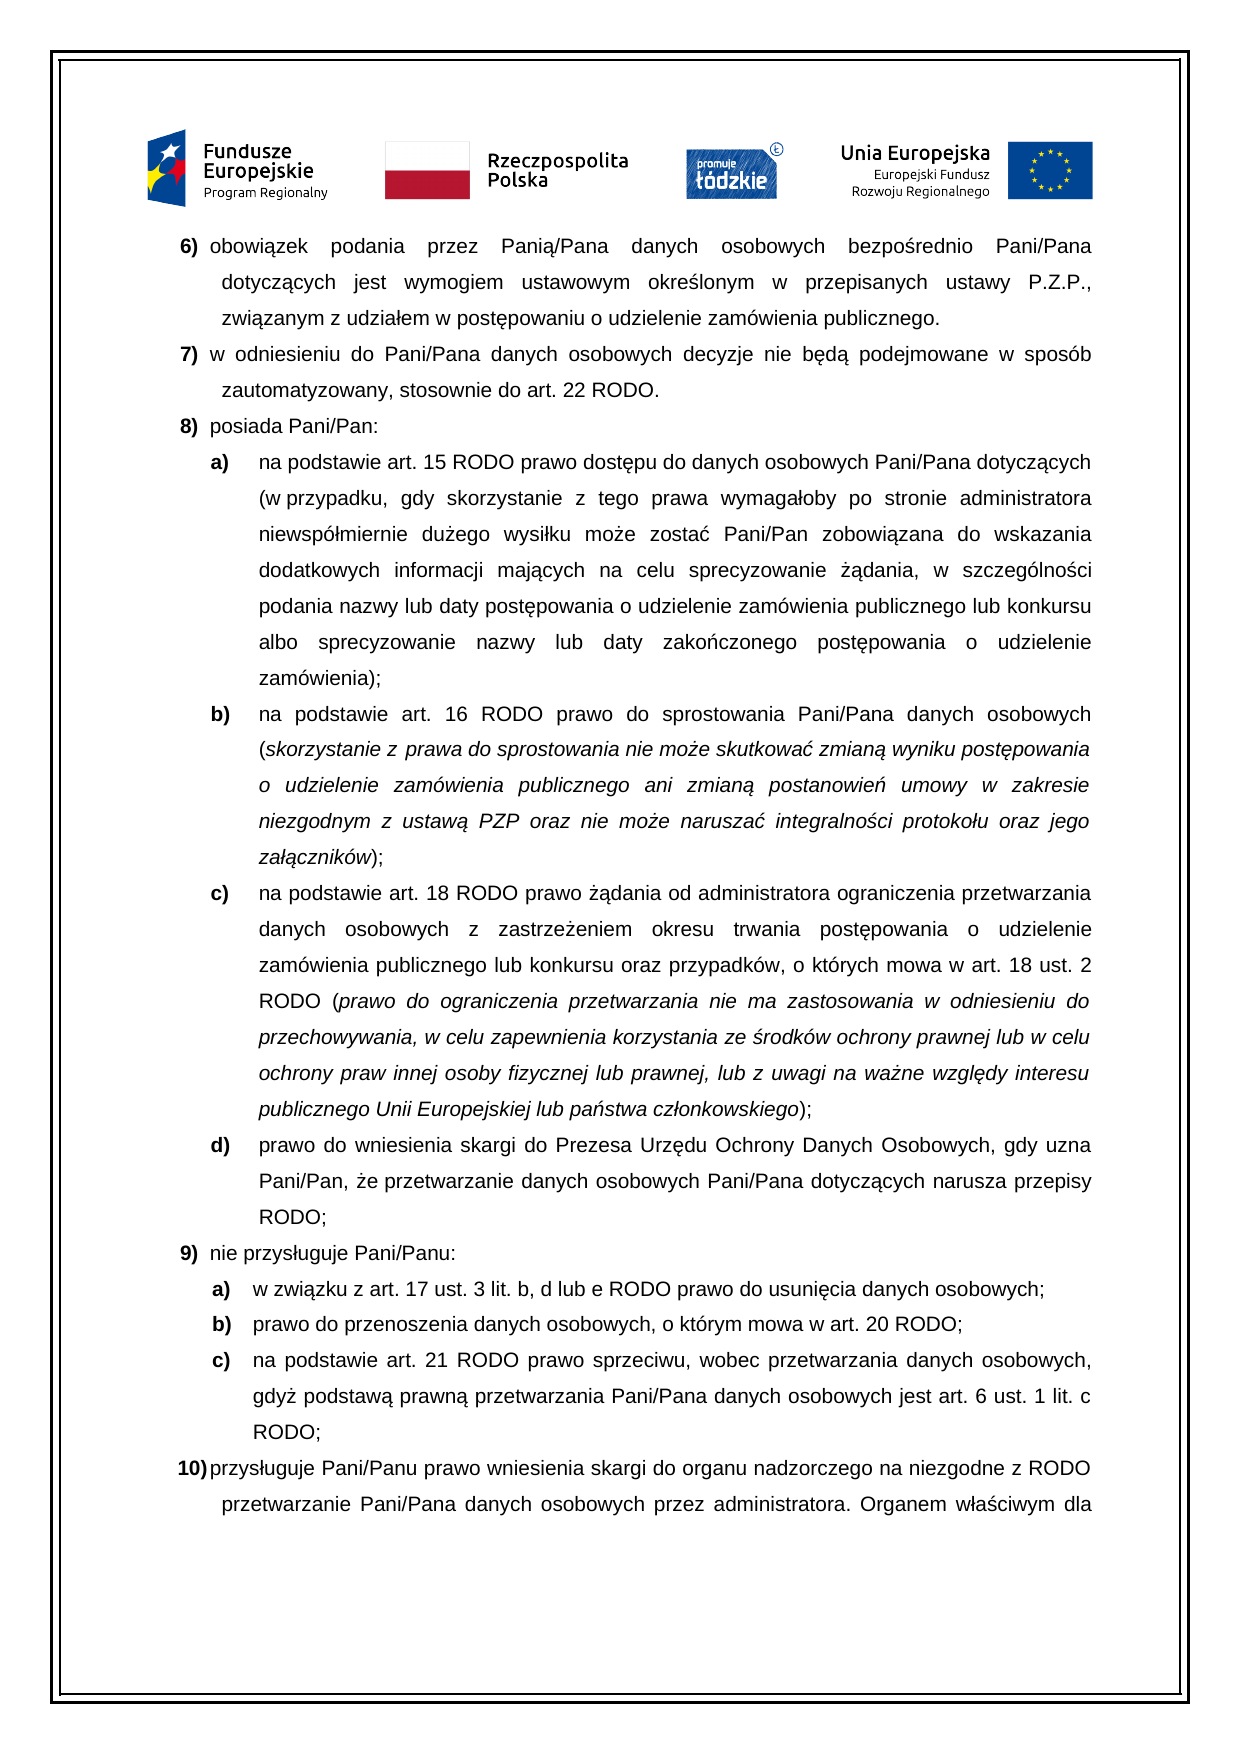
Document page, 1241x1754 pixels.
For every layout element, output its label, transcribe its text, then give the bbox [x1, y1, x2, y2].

list w odniesieniu do Pani/Pana danych osobowych decyzje nie będą podejmowane w sposób zautomatyzowany, stosownie do art. 22 RODO. [180, 342, 1093, 402]
list na podstawie art. 18 RODO prawo żądania od administratora ograniczenia przetwarzania danych osobowych z zastrzeżeniem okresu trwania postępowania o udzielenie zamówienia publicznego lub konkursu oraz przypadków, o których mowa w art. 18 ust. 2 RODO (prawo do ograniczenia przetwarzania nie ma zastosowania w odniesieniu do przechowywania, w celu zapewnienia korzystania ze środków ochrony prawnej lub w celu ochrony praw innej osoby fizycznej lub prawnej, lub z uwagi na ważne względy interesu publicznego Unii Europejskiej lub państwa członkowskiego); [210, 881, 1093, 1121]
list na podstawie art. 15 RODO prawo dostępu do danych osobowych Pani/Pana dotyczących (w przypadku, gdy skorzystanie z tego prawa wymagałoby po stronie administratora niewspółmiernie dużego wysiłku może zostać Pani/Pan zobowiązana do wskazania dodatkowych informacji mających na celu sprecyzowanie żądania, w szczególności podania nazwy lub daty postępowania o udzielenie zamówienia publicznego lub konkursu albo sprecyzowanie nazwy lub daty zakończonego postępowania o udzielenie zamówienia); [210, 450, 1093, 689]
list prawo do przenoszenia danych osobowych, o którym mowa w art. 20 RODO; [212, 1312, 1093, 1336]
list posiada Pani/Pan: [180, 414, 1093, 438]
list obowiązek podania przez Panią/Pana danych osobowych bezpośrednio Pani/Pana dotyczących jest wymogiem ustawowym określonym w przepisanych ustawy P.Z.P., związanym z udziałem w postępowaniu o udzielenie zamówienia publicznego. [180, 234, 1093, 330]
list w związku z art. 17 ust. 3 lit. b, d lub e RODO prawo do usunięcia danych osobowych; [212, 1276, 1093, 1300]
list na podstawie art. 16 RODO prawo do sprostowania Pani/Pana danych osobowych (skorzystanie z prawa do sprostowania nie może skutkować zmianą wyniku postępowania o udzielenie zamówienia publicznego ani zmianą postanowień umowy w zakresie niezgodnym z ustawą PZP oraz nie może naruszać integralności protokołu oraz jego załączników); [210, 701, 1093, 869]
list prawo do wniesienia skargi do Prezesa Urzędu Ochrony Danych Osobowych, gdy uzna Pani/Pan, że przetwarzanie danych osobowych Pani/Pana dotyczących narusza przepisy RODO; [210, 1133, 1093, 1228]
list nie przysługuje Pani/Panu: [180, 1240, 1093, 1264]
list na podstawie art. 21 RODO prawo sprzeciwu, wobec przetwarzania danych osobowych, gdyż podstawą prawną przetwarzania Pani/Pana danych osobowych jest art. 6 ust. 1 lit. c RODO; [212, 1348, 1093, 1444]
picture [147, 129, 1093, 207]
